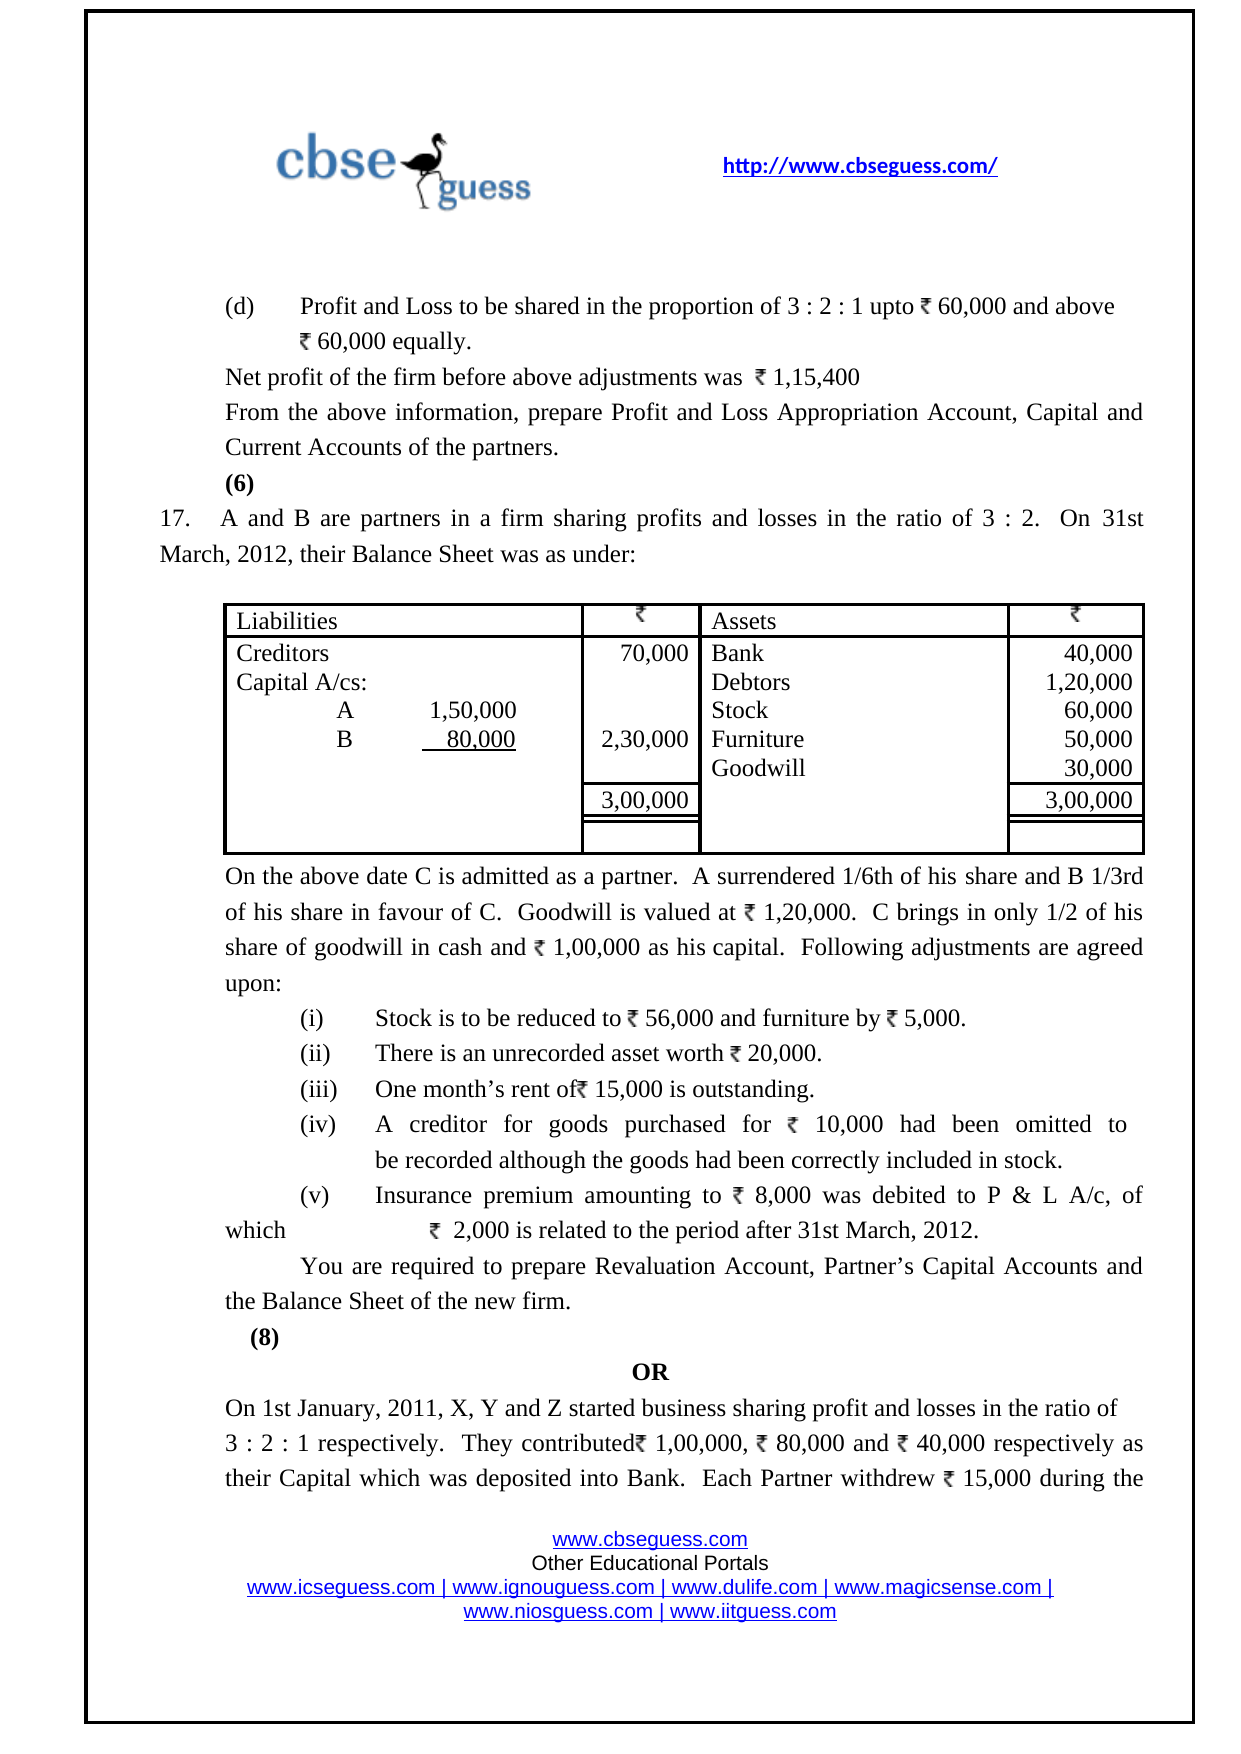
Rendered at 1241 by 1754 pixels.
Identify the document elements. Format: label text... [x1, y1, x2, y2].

picture [534, 940, 546, 956]
text (iii) One month’s rent of 15,000 is outstanding. [225, 1067, 1090, 1103]
text 60,000 equally. [225, 319, 1153, 355]
text 17. A and B are partners in a firm sharing profits and losses in the ratio of 3 : 2. On 31st March, 2012, their Balance Sheet was as under: [159, 497, 1144, 567]
picture [233, 103, 576, 228]
picture [635, 1435, 647, 1452]
picture [887, 1010, 898, 1027]
text From the above information, prepare Profit and Loss Appropriation Account, Capital and Current Accounts of the partners. (6) [225, 390, 1144, 497]
picture [787, 1117, 799, 1133]
text On 1st January, 2011, X, Y and Z started business sharing profit and losses in the ratio of [225, 1386, 1144, 1421]
table_header Liabilities [227, 606, 581, 635]
picture [1070, 606, 1082, 622]
picture [300, 333, 311, 350]
picture [744, 904, 756, 921]
table_cell [584, 823, 698, 852]
table_header [1010, 606, 1142, 635]
table_cell Bank Debtors Stock Furniture Goodwill [702, 638, 1007, 852]
table_cell [1010, 823, 1142, 852]
table_header Assets [702, 606, 1007, 635]
text (v) Insurance premium amounting to 8,000 was debited to P & L A/c, of which 2,000 is related to the period after 31st March, 2012. [225, 1173, 1144, 1244]
text Net profit of the firm before above adjustments was 1,15,400 [225, 355, 1090, 390]
picture [943, 1471, 955, 1487]
table_header [584, 606, 698, 635]
text (i) Stock is to be reduced to 56,000 and furniture by 5,000. [225, 996, 1090, 1032]
picture [730, 1046, 742, 1062]
table_cell 40,000 1,20,000 60,000 50,000 30,000 [1010, 638, 1142, 782]
picture [897, 1435, 909, 1452]
picture [635, 606, 647, 622]
table_cell 70,000 2,30,000 [584, 638, 698, 782]
picture [755, 369, 767, 385]
table_cell 3,00,000 [584, 785, 698, 813]
table_cell 3,00,000 [1010, 785, 1142, 813]
text (iv) A creditor for goods purchased for 10,000 had been omitted to be recorded although the goods had been correctly included in stock. [225, 1103, 1144, 1173]
picture [920, 298, 932, 314]
text (ii) There is an unrecorded asset worth 20,000. [225, 1032, 1090, 1067]
picture [627, 1010, 639, 1027]
text OR [150, 1351, 1150, 1386]
picture [733, 1187, 744, 1204]
text You are required to prepare Revaluation Account, Partner’s Capital Accounts and the Balance Sheet of the new firm. (8) [225, 1244, 1144, 1351]
picture [429, 1223, 441, 1239]
text On the above date C is admitted as a partner. A surrendered 1/6th of his share and B 1/3rd of his share in favour of C. Goodwill is valued at 1,20,000. C brings in only 1/2 of his share of goodwill in cash and 1,00,000 as his capital. Following adjustments are agreed upon: [225, 855, 1144, 996]
picture [756, 1435, 768, 1452]
picture [577, 1081, 588, 1098]
text (d) Profit and Loss to be shared in the proportion of 3 : 2 : 1 upto 60,000 and above [225, 284, 1153, 319]
table_cell Creditors Capital A/cs: A 1,50,000 B 80,000 [227, 638, 581, 852]
